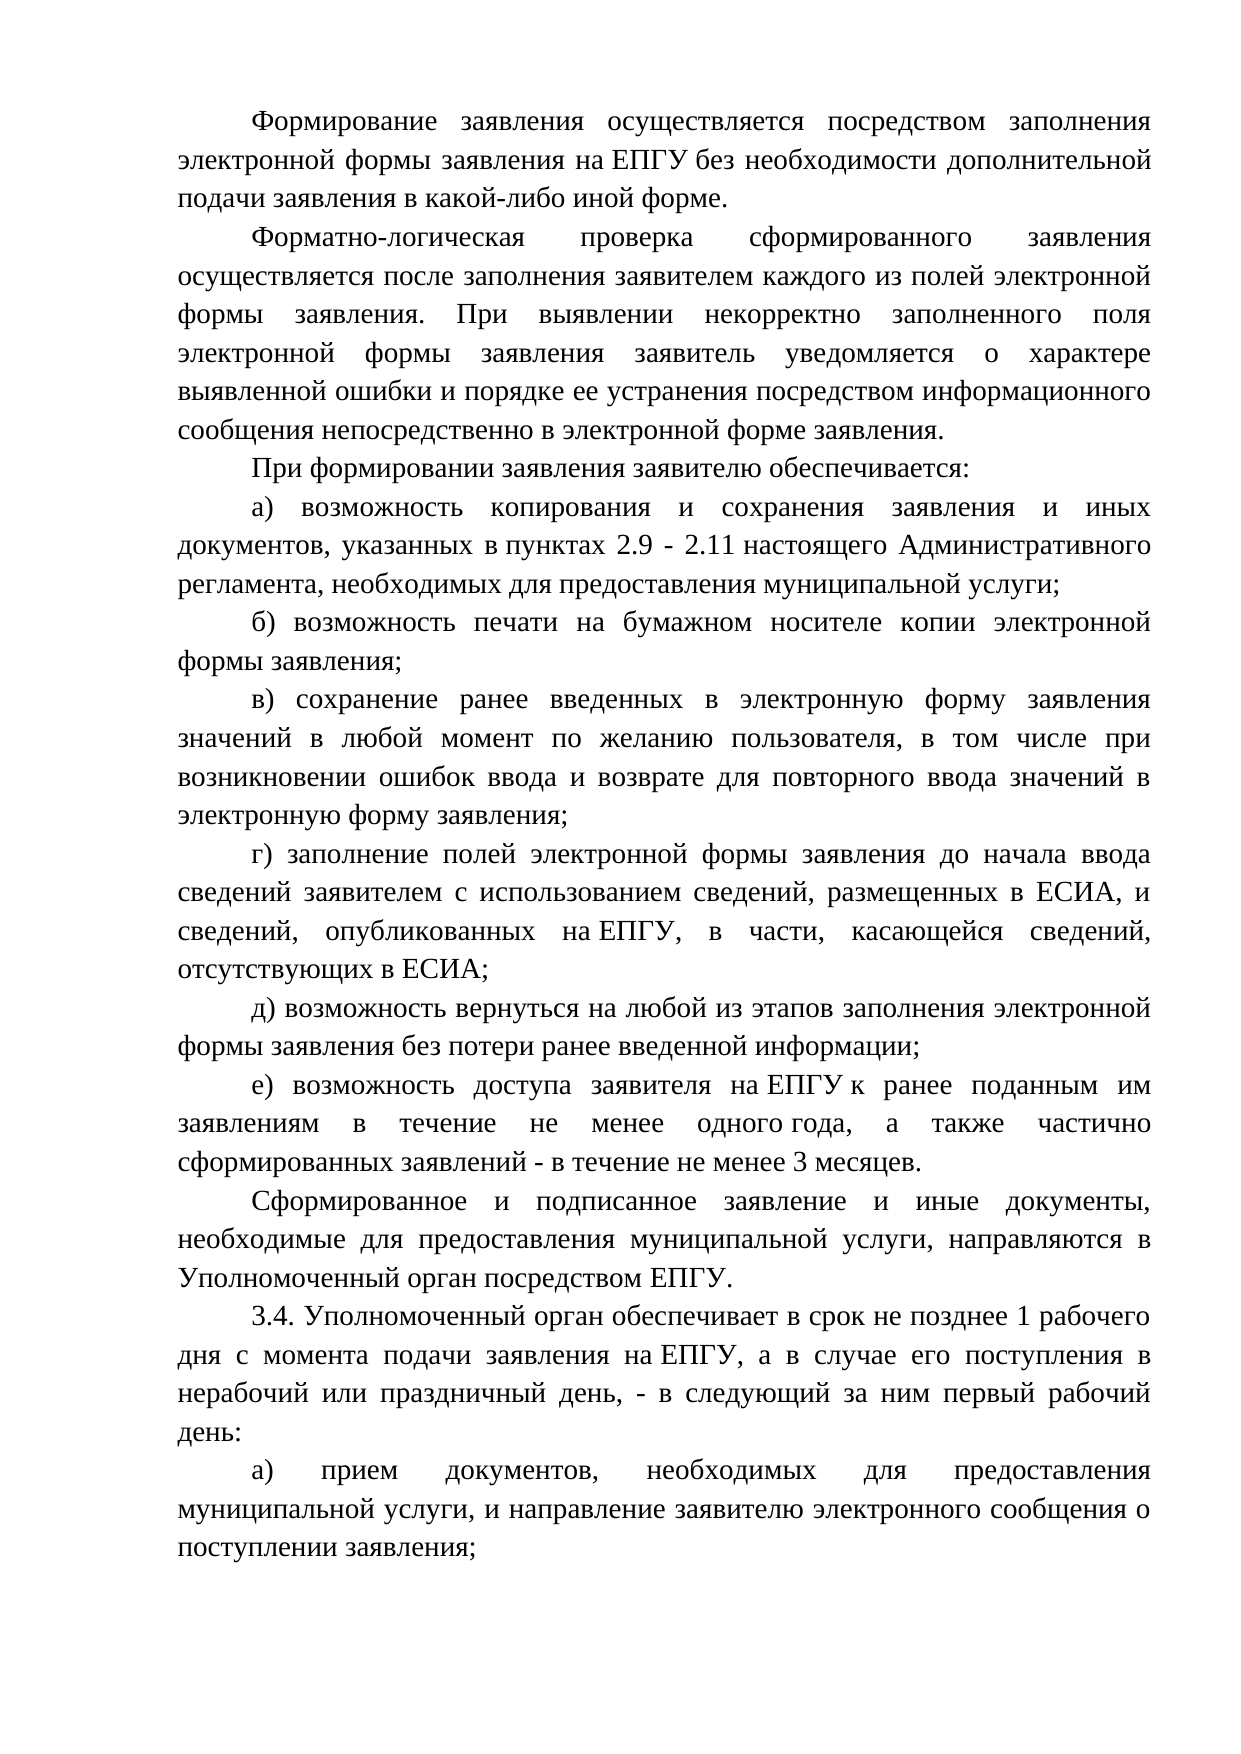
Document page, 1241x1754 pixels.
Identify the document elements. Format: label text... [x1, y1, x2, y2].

text в) сохранение ранее введенных в электронную форму заявления значений в любой момент по желанию пользователя, в том числе при возникновении ошибок ввода и возврате для повторного ввода значений в электронную форму заявления; [177, 682, 1152, 831]
text д) возможность вернуться на любой из этапов заполнения электронной формы заявления без потери ранее введенной информации; [177, 990, 1152, 1062]
text а) возможность копирования и сохранения заявления и иных документов, указанных в пунктах 2.9 - 2.11 настоящего Административного регламента, необходимых для предоставления муниципальной услуги; [177, 489, 1152, 599]
text При формировании заявления заявителю обеспечивается: [177, 450, 1152, 484]
text Форматно-логическая проверка сформированного заявления осуществляется после заполнения заявителем каждого из полей электронной формы заявления. При выявлении некорректно заполненного поля электронной формы заявления заявитель уведомляется о характере выявленной ошибки и порядке ее устранения посредством информационного сообщения непосредственно в электронной форме заявления. [177, 219, 1152, 445]
text б) возможность печати на бумажном носителе копии электронной формы заявления; [177, 604, 1152, 677]
text а) прием документов, необходимых для предоставления муниципальной услуги, и направление заявителю электронного сообщения о поступлении заявления; [177, 1452, 1152, 1563]
text е) возможность доступа заявителя на ЕПГУ к ранее поданным им заявлениям в течение не менее одного года, а также частично сформированных заявлений - в течение не менее 3 месяцев. [177, 1067, 1152, 1178]
text г) заполнение полей электронной формы заявления до начала ввода сведений заявителем с использованием сведений, размещенных в ЕСИА, и сведений, опубликованных на ЕПГУ, в части, касающейся сведений, отсутствующих в ЕСИА; [177, 836, 1152, 985]
text Формирование заявления осуществляется посредством заполнения электронной формы заявления на ЕПГУ без необходимости дополнительной подачи заявления в какой-либо иной форме. [177, 103, 1152, 214]
text Сформированное и подписанное заявление и иные документы, необходимые для предоставления муниципальной услуги, направляются в Уполномоченный орган посредством ЕПГУ. [177, 1183, 1152, 1293]
text 3.4. Уполномоченный орган обеспечивает в срок не позднее 1 рабочего дня с момента подачи заявления на ЕПГУ, а в случае его поступления в нерабочий или праздничный день, - в следующий за ним первый рабочий день: [177, 1298, 1152, 1447]
